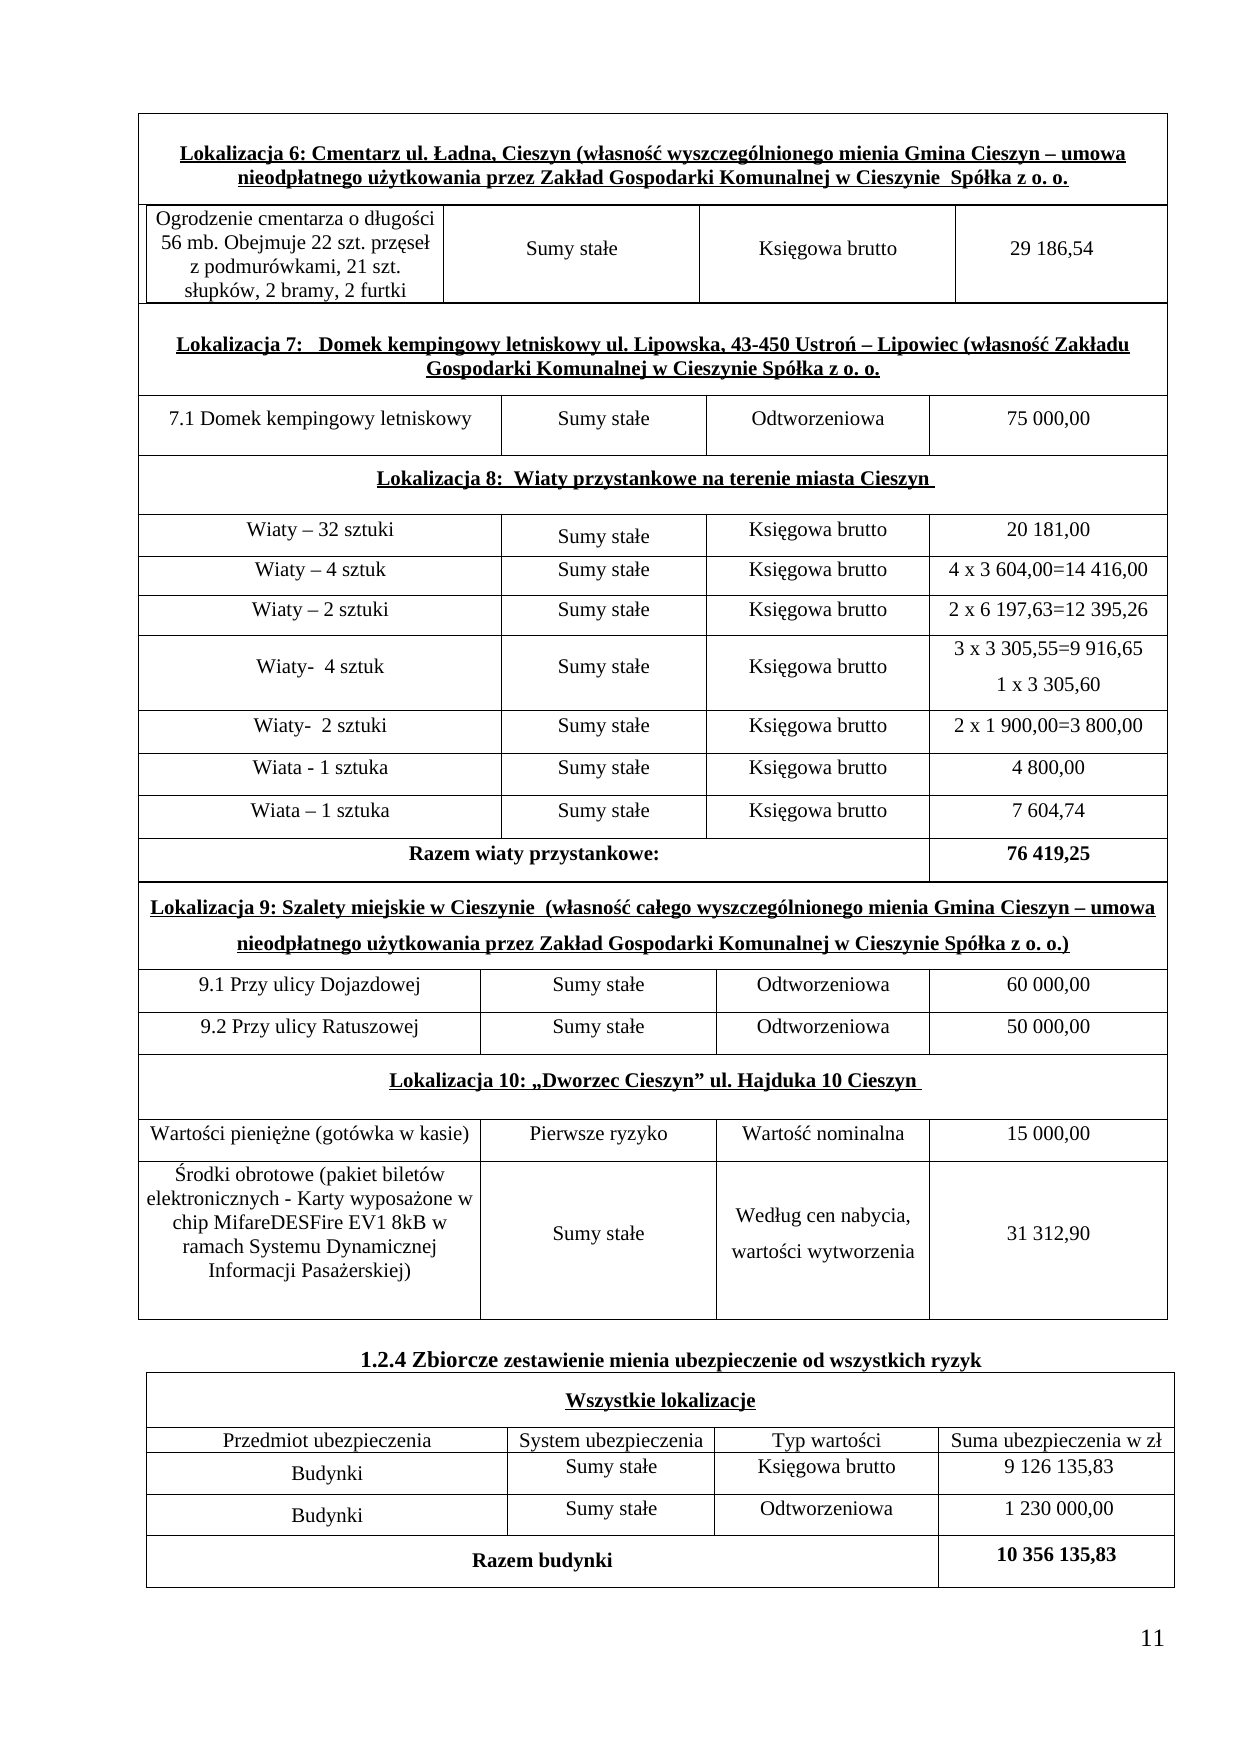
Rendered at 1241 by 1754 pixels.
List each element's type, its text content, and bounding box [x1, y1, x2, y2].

table_cell Sumy stałe [481, 970, 716, 1012]
table_cell Sumy stałe [502, 636, 706, 710]
table_cell Sumy stałe [502, 796, 706, 838]
table_cell Sumy stałe [502, 754, 706, 795]
table_cell Lokalizacja 9: Szalety miejskie w Cieszynie (własność całego wyszczególnionego mienia Gmina Cieszyn – umowa nieodpłatnego użytkowania przez Zakład Gospodarki Komunalnej w Cieszynie Spółka z o. o.) [139, 883, 1167, 969]
table_cell Księgowa brutto [707, 515, 929, 556]
table_cell Księgowa brutto [715, 1453, 938, 1493]
table_cell Typ wartości [715, 1428, 938, 1452]
table_cell Suma ubezpieczenia w zł [939, 1428, 1174, 1452]
table_cell Księgowa brutto [707, 636, 929, 710]
table_cell [956, 206, 1167, 302]
table_cell 9.2 Przy ulicy Ratuszowej [139, 1013, 480, 1054]
table_cell Odtworzeniowa [717, 970, 929, 1012]
table_cell Budynki [147, 1495, 507, 1535]
table_cell [147, 206, 443, 302]
table_cell Wartość nominalna [717, 1120, 929, 1161]
table_cell 2 x 1 900,00=3 800,00 [930, 711, 1167, 753]
table_cell Przedmiot ubezpieczenia [147, 1428, 507, 1452]
table_cell Odtworzeniowa [717, 1013, 929, 1054]
table_cell Razem budynki [147, 1536, 938, 1587]
table_cell Odtworzeniowa [707, 396, 929, 454]
table_cell 76 419,25 [930, 839, 1167, 881]
table_cell Księgowa brutto [707, 754, 929, 795]
table_cell 60 000,00 [930, 970, 1167, 1012]
table_cell Sumy stałe [481, 1162, 716, 1318]
table_cell 31 312,90 [930, 1162, 1167, 1318]
table_cell 50 000,00 [930, 1013, 1167, 1054]
table_cell Wartości pieniężne (gotówka w kasie) [139, 1120, 480, 1161]
table_cell [139, 205, 146, 303]
table_cell Odtworzeniowa [715, 1495, 938, 1535]
table_cell Pierwsze ryzyko [481, 1120, 716, 1161]
table_cell 2 x 6 197,63=12 395,26 [930, 596, 1167, 635]
table_cell Lokalizacja 6: Cmentarz ul. Ładna, Cieszyn (własność wyszczególnionego mienia Gmina Cieszyn – umowa nieodpłatnego użytkowania przez Zakład Gospodarki Komunalnej w Cieszynie Spółka z o. o. [139, 114, 1167, 204]
table_cell Księgowa brutto [707, 557, 929, 595]
table_cell Sumy stałe [502, 557, 706, 595]
table_cell Sumy stałe [502, 711, 706, 753]
table_cell Lokalizacja 7: Domek kempingowy letniskowy ul. Lipowska, 43-450 Ustroń – Lipowiec (własność Zakładu Gospodarki Komunalnej w Cieszynie Spółka z o. o. [139, 304, 1167, 394]
table_cell 3 x 3 305,55=9 916,65 1 x 3 305,60 [930, 636, 1167, 710]
table_cell Razem wiaty przystankowe: [139, 839, 929, 881]
table_cell Środki obrotowe (pakiet biletów elektronicznych - Karty wyposażone w chip MifareDESFire EV1 8kB w ramach Systemu Dynamicznej Informacji Pasażerskiej) [139, 1162, 480, 1318]
text 1.2.4 Zbiorcze zestawienie mienia ubezpieczenie od wszystkich ryzyk [148, 1346, 1165, 1372]
table_cell 20 181,00 [930, 515, 1167, 556]
table_cell Sumy stałe [502, 396, 706, 454]
table_cell Sumy stałe [481, 1013, 716, 1054]
table_cell System ubezpieczenia [508, 1428, 714, 1452]
table_header Wszystkie lokalizacje [147, 1373, 1174, 1427]
table_cell Sumy stałe [508, 1453, 714, 1493]
table_cell 7.1 Domek kempingowy letniskowy [139, 396, 501, 454]
table_cell Sumy stałe [502, 596, 706, 635]
table_cell Wiaty – 32 sztuki [139, 515, 501, 556]
table_cell Sumy stałe [502, 515, 706, 556]
table_cell Księgowa brutto [707, 796, 929, 838]
table_cell Księgowa brutto [707, 711, 929, 753]
table_cell Wiata - 1 sztuka [139, 754, 501, 795]
table_cell Wiaty- 2 sztuki [139, 711, 501, 753]
table_cell Wiaty – 2 sztuki [139, 596, 501, 635]
table_cell Wiata – 1 sztuka [139, 796, 501, 838]
table_cell Lokalizacja 10: „Dworzec Cieszyn” ul. Hajduka 10 Cieszyn [139, 1055, 1167, 1119]
table_cell [444, 206, 699, 302]
table_cell 9 126 135,83 [939, 1453, 1174, 1493]
table_cell 10 356 135,83 [939, 1536, 1174, 1587]
table_cell 75 000,00 [930, 396, 1167, 454]
table_cell 4 x 3 604,00=14 416,00 [930, 557, 1167, 595]
table_cell [700, 206, 955, 302]
table_cell Sumy stałe [508, 1495, 714, 1535]
table_cell 15 000,00 [930, 1120, 1167, 1161]
table_cell 4 800,00 [930, 754, 1167, 795]
table_cell Wiaty – 4 sztuk [139, 557, 501, 595]
table_cell 7 604,74 [930, 796, 1167, 838]
table_cell Księgowa brutto [707, 596, 929, 635]
table_cell Lokalizacja 8: Wiaty przystankowe na terenie miasta Cieszyn [139, 456, 1167, 514]
table_cell 1 230 000,00 [939, 1495, 1174, 1535]
table_cell 9.1 Przy ulicy Dojazdowej [139, 970, 480, 1012]
table_cell Wiaty- 4 sztuk [139, 636, 501, 710]
table_cell Według cen nabycia, wartości wytworzenia [717, 1162, 929, 1318]
table_cell Budynki [147, 1453, 507, 1493]
